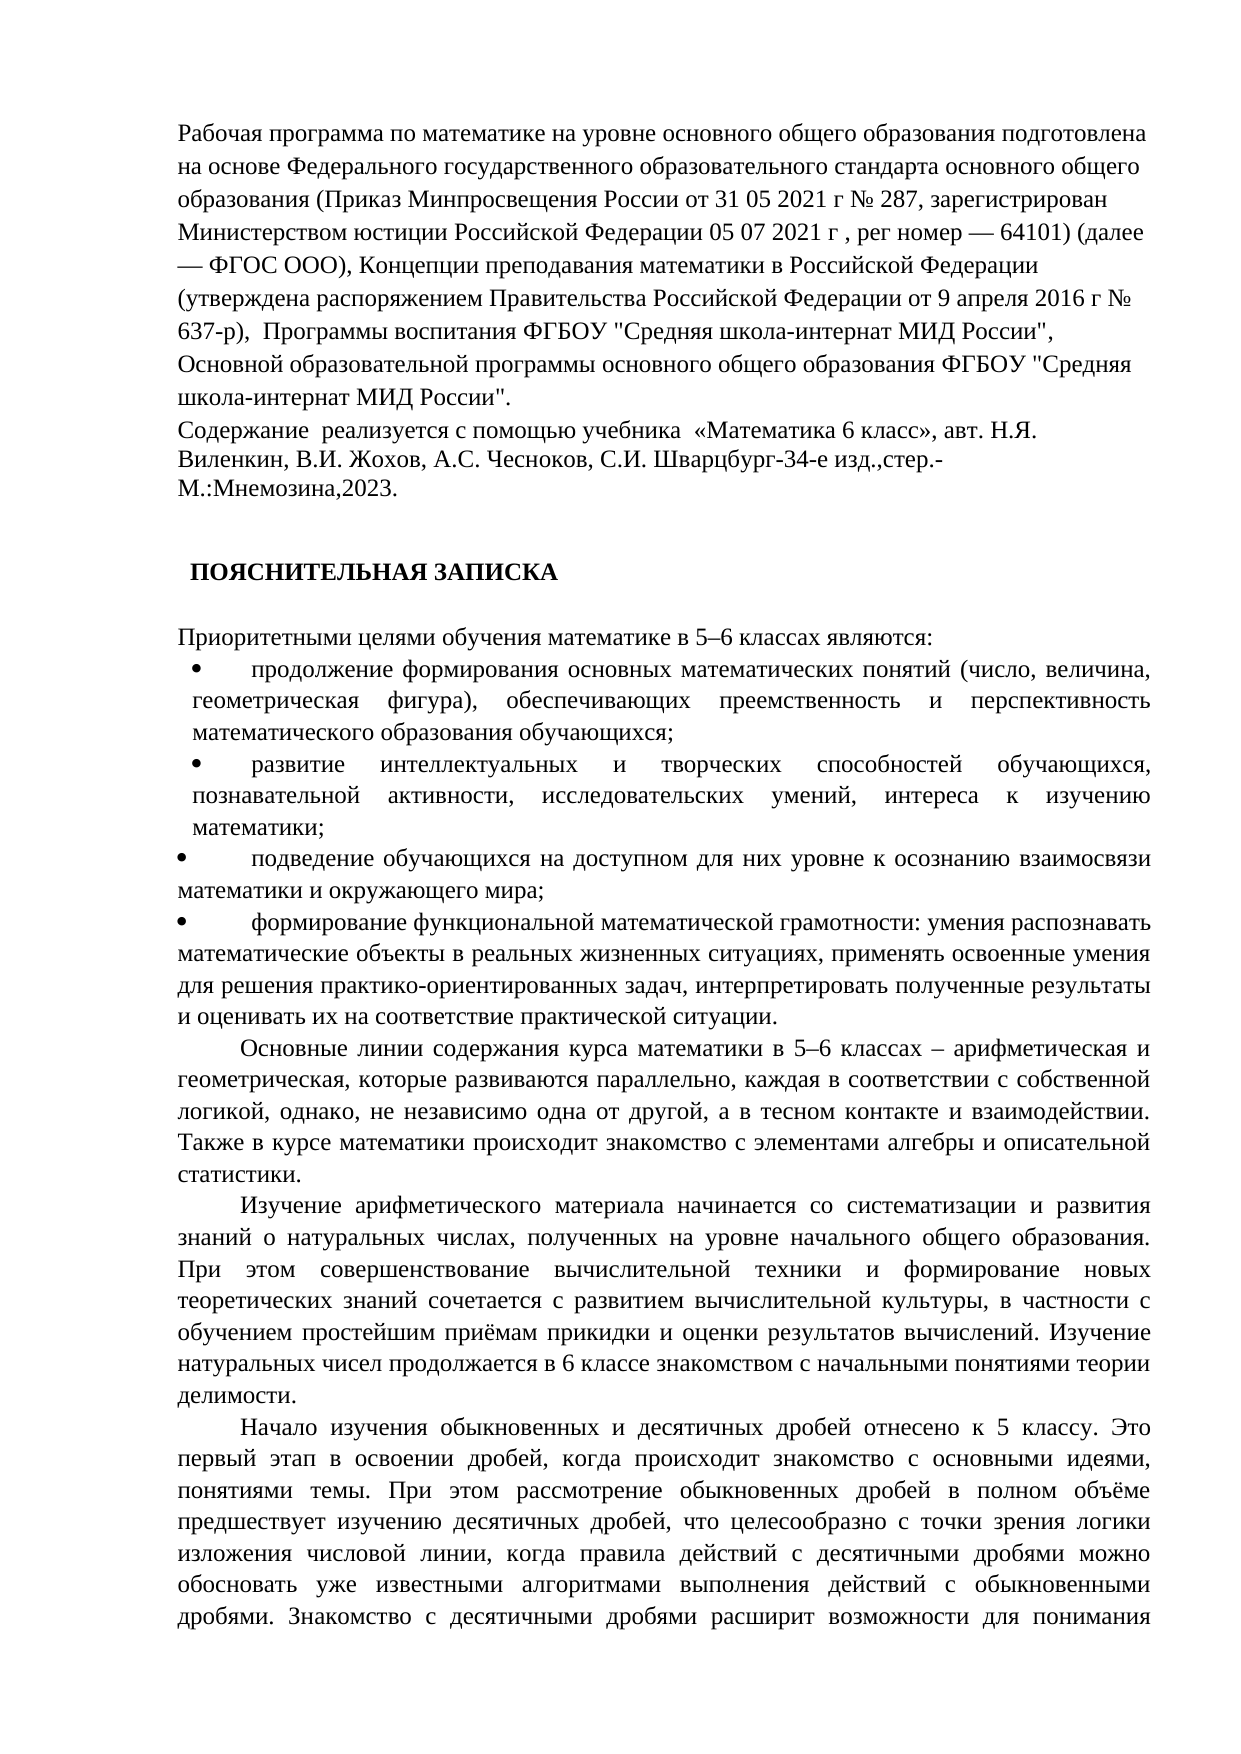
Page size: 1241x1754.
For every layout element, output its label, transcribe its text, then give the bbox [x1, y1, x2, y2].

text Изучение арифметического материала начинается со систематизации и развития знаний о натуральных числах, полученных на уровне начального общего образования. При этом совершенствование вычислительной техники и формирование новых теоретических знаний сочетается с развитием вычислительной культуры, в частности с обучением простейшим приёмам прикидки и оценки результатов вычислений. Изучение натуральных чисел продолжается в 6 классе знакомством с начальными понятиями теории делимости. [177, 1191, 1152, 1409]
text Приоритетными целями обучения математике в 5–6 классах являются: [177, 622, 1152, 651]
list формирование функциональной математической грамотности: умения распознавать математические объекты в реальных жизненных ситуациях, применять освоенные умения для решения практико-ориентированных задач, интерпретировать полученные результаты и оценивать их на соответствие практической ситуации. [177, 907, 1152, 1030]
list развитие интеллектуальных и творческих способностей обучающихся, познавательной активности, исследовательских умений, интереса к изучению математики; [192, 749, 1152, 841]
text Содержание реализуется с помощью учебника «Математика 6 класс», авт. Н.Я. Виленкин, В.И. Жохов, А.С. Чесноков, С.И. Шварцбург-34-е изд.,стер.-М.:Мнемозина,2023. [177, 415, 1152, 502]
list продолжение формирования основных математических понятий (число, величина, геометрическая фигура), обеспечивающих преемственность и перспективность математического образования обучающихся; [192, 654, 1152, 746]
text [177, 1412, 1152, 1630]
list подведение обучающихся на доступном для них уровне к осознанию взаимосвязи математики и окружающего мира; [177, 843, 1152, 904]
text Рабочая программа по математике на уровне основного общего образования подготовлена на основе Федерального государственного образовательного стандарта основного общего образования (Приказ Минпросвещения России от 31 05 2021 г № 287, зарегистрирован Министерством юстиции Российской Федерации 05 07 2021 г , рег номер — 64101) (далее — ФГОС ООО), Концепции преподавания математики в Российской Федерации (утверждена распоряжением Правительства Российской Федерации от 9 апреля 2016 г № 637-р), Программы воспитания ФГБОУ "Средняя школа-интернат МИД России", Основной образовательной программы основного общего образования ФГБОУ "Средняя школа-интернат МИД России". [177, 118, 1152, 411]
text ПОЯСНИТЕЛЬНАЯ ЗАПИСКА [190, 557, 1152, 586]
text Основные линии содержания курса математики в 5–6 классах – арифметическая и геометрическая, которые развиваются параллельно, каждая в соответствии с собственной логикой, однако, не независимо одна от другой, а в тесном контакте и взаимодействии. Также в курсе математики происходит знакомство с элементами алгебры и описательной статистики. [177, 1033, 1152, 1188]
